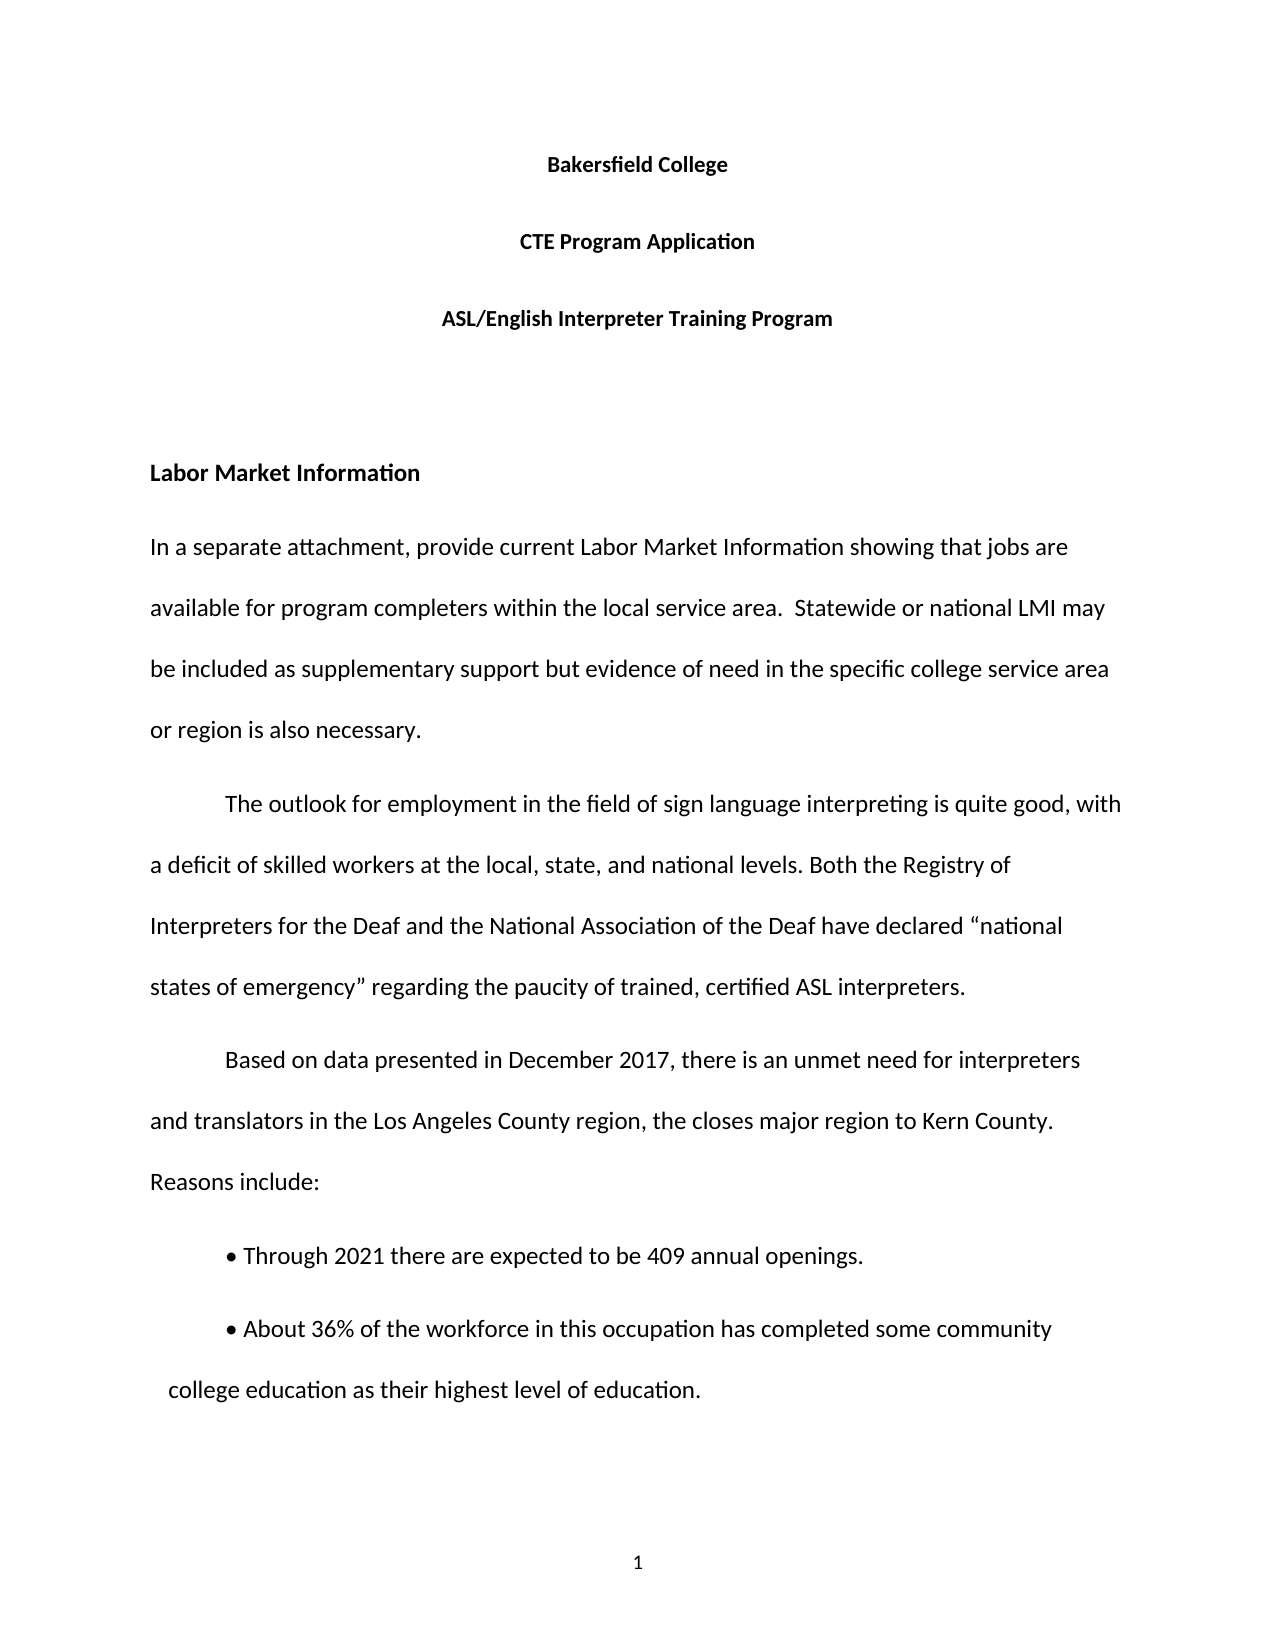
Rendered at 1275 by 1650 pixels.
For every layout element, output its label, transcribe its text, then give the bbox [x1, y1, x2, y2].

text Bakersfield College [150, 150, 1125, 178]
list About 36% of the workforce in this occupation has completed some community college education as their highest level of education. [168, 1313, 1125, 1405]
list Through 2021 there are expected to be 409 annual openings. [168, 1240, 1125, 1271]
text In a separate attachment, provide current Labor Market Information showing that jobs are available for program completers within the local service area. Statewide or national LMI may be included as supplementary support but evidence of need in the specific college service area or region is also necessary. [150, 531, 1125, 745]
text Based on data presented in December 2017, there is an unmet need for interpreters and translators in the Los Angeles County region, the closes major region to Kern County. Reasons include: [150, 1044, 1125, 1197]
text The outlook for employment in the field of sign language interpreting is quite good, with a deficit of skilled workers at the local, state, and national levels. Both the Registry of Interpreters for the Deaf and the National Association of the Deaf have declared “national states of emergency” regarding the paucity of trained, certified ASL interpreters. [150, 788, 1125, 1001]
text Labor Market Information [150, 457, 1125, 488]
text CTE Program Application [150, 227, 1125, 255]
text ASL/English Interpreter Training Program [150, 304, 1125, 332]
